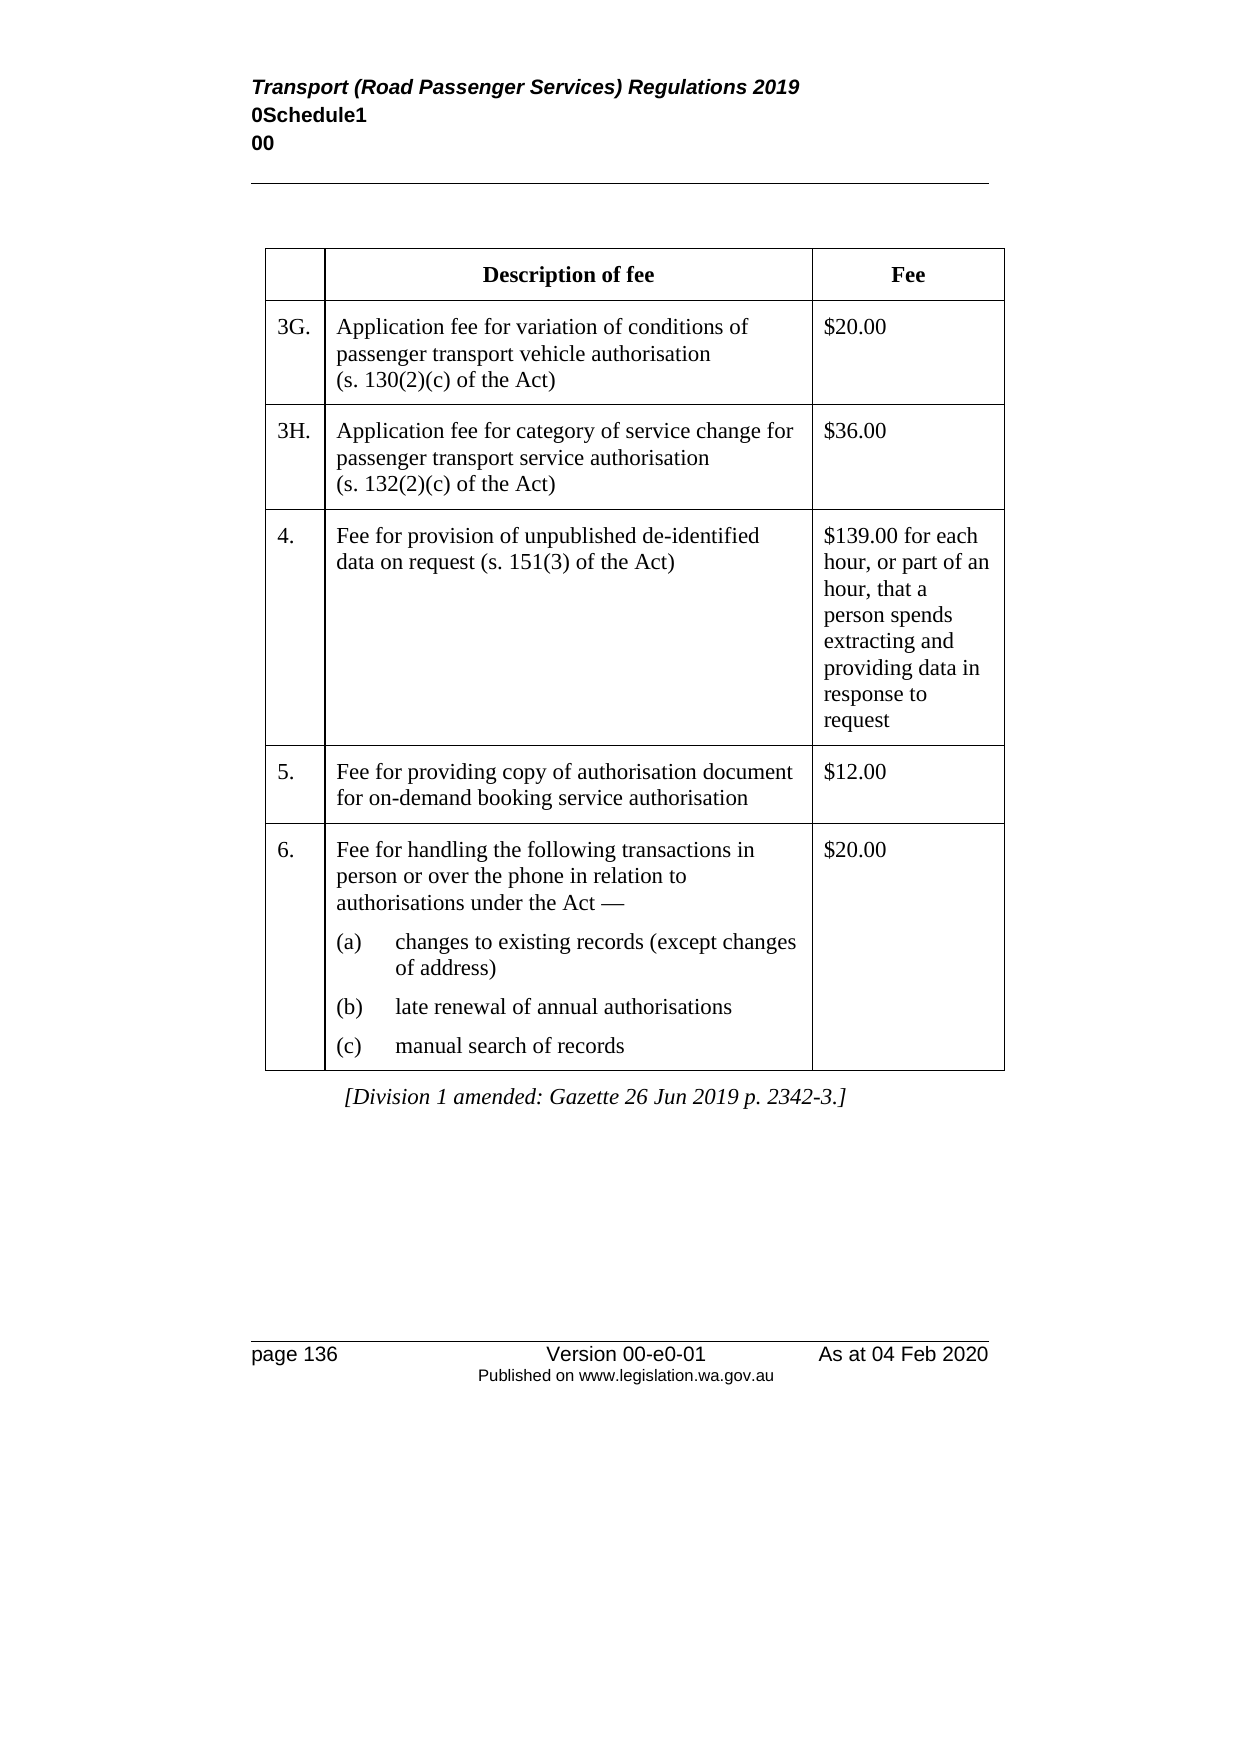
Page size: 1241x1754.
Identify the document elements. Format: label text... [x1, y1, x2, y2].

table_cell $20.00 [813, 301, 1004, 404]
table_cell Fee for provision of unpublished de-identified data on request (s. 151(3) of the Act) [326, 510, 812, 744]
table_cell 3H. [266, 405, 324, 508]
table_cell 4. [266, 510, 324, 744]
text [Division 1 amended: Gazette 26 Jun 2019 p. 2342-3.] [251, 1083, 989, 1110]
table_cell $139.00 for each hour, or part of an hour, that a person spends extracting and providing data in response to request [813, 510, 1004, 744]
table_cell Application fee for variation of conditions of passenger transport vehicle authorisation (s. 130(2)(c) of the Act) [326, 301, 812, 404]
table_cell 5. [266, 746, 324, 823]
table_header Description of fee [326, 249, 812, 300]
table_cell Application fee for category of service change for passenger transport service authorisation (s. 132(2)(c) of the Act) [326, 405, 812, 508]
table_cell $20.00 [813, 824, 1004, 1070]
table_cell 6. [266, 824, 324, 1070]
table_cell $36.00 [813, 405, 1004, 508]
table_cell $12.00 [813, 746, 1004, 823]
table_header Fee [813, 249, 1004, 300]
table_header [266, 249, 324, 300]
table_cell Fee for handling the following transactions in person or over the phone in relation to authorisations under the Act — (a) changes to existing records (except changes of address) (b) late renewal of annual authorisations (c) manual search of records [326, 824, 812, 1070]
table_cell 3G. [266, 301, 324, 404]
table_cell Fee for providing copy of authorisation document for on-demand booking service authorisation [326, 746, 812, 823]
